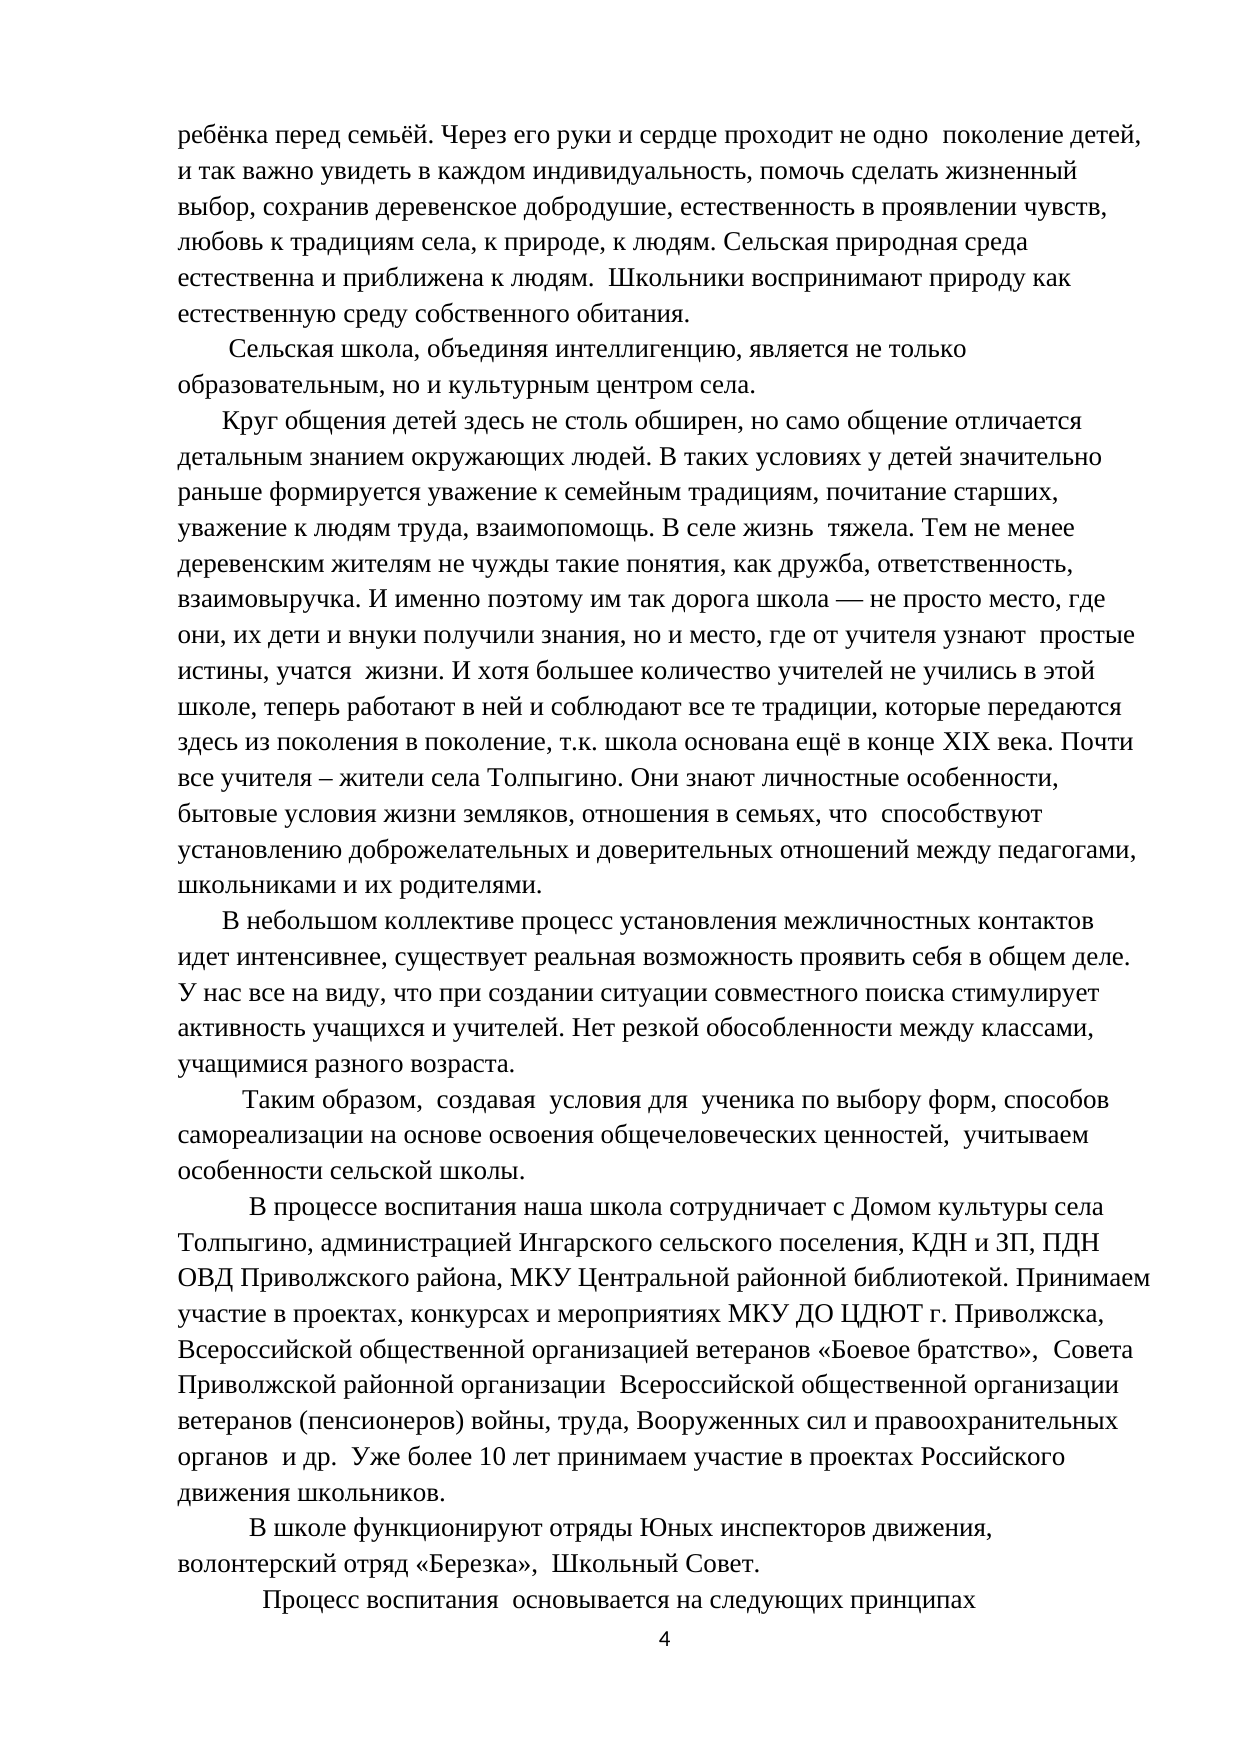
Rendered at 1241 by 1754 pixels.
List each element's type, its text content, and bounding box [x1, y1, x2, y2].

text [177, 1583, 1152, 1614]
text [177, 118, 1152, 328]
text В небольшом коллективе процесс установления межличностных контактов идет интенсивнее, существует реальная возможность проявить себя в общем деле. У нас все на виду, что при создании ситуации совместного поиска стимулирует активность учащихся и учителей. Нет резкой обособленности между классами, учащимися разного возраста. [177, 904, 1152, 1078]
text В школе функционируют отряды Юных инспекторов движения, волонтерский отряд «Березка», Школьный Совет. [177, 1512, 1152, 1578]
text Круг общения детей здесь не столь обширен, но само общение отличается детальным знанием окружающих людей. В таких условиях у детей значительно раньше формируется уважение к семейным традициям, почитание старших, уважение к людям труда, взаимопомощь. В селе жизнь тяжела. Тем не менее деревенским жителям не чужды такие понятия, как дружба, ответственность, взаимовыручка. И именно поэтому им так дорога школа — не просто место, где они, их дети и внуки получили знания, но и место, где от учителя узнают простые истины, учатся жизни. И хотя большее количество учителей не учились в этой школе, теперь работают в ней и соблюдают все те традиции, которые передаются здесь из поколения в поколение, т.к. школа основана ещё в конце XIX века. Почти все учителя – жители села Толпыгино. Они знают личностные особенности, бытовые условия жизни земляков, отношения в семьях, что способствуют установлению доброжелательных и доверительных отношений между педагогами, школьниками и их родителями. [177, 404, 1152, 899]
text Сельская школа, объединяя интеллигенцию, является не только образовательным, но и культурным центром села. [177, 332, 1152, 399]
text В процессе воспитания наша школа сотрудничает с Домом культуры села Толпыгино, администрацией Ингарского сельского поселения, КДН и ЗП, ПДН ОВД Приволжского района, МКУ Центральной районной библиотекой. Принимаем участие в проектах, конкурсах и мероприятиях МКУ ДО ЦДЮТ г. Приволжска, Всероссийской общественной организацией ветеранов «Боевое братство», Совета Приволжской районной организации Всероссийской общественной организации ветеранов (пенсионеров) войны, труда, Вооруженных сил и правоохранительных органов и др. Уже более 10 лет принимаем участие в проектах Российского движения школьников. [177, 1190, 1152, 1507]
text Таким образом, создавая условия для ученика по выбору форм, способов самореализации на основе освоения общечеловеческих ценностей, учитываем особенности сельской школы. [177, 1083, 1152, 1185]
